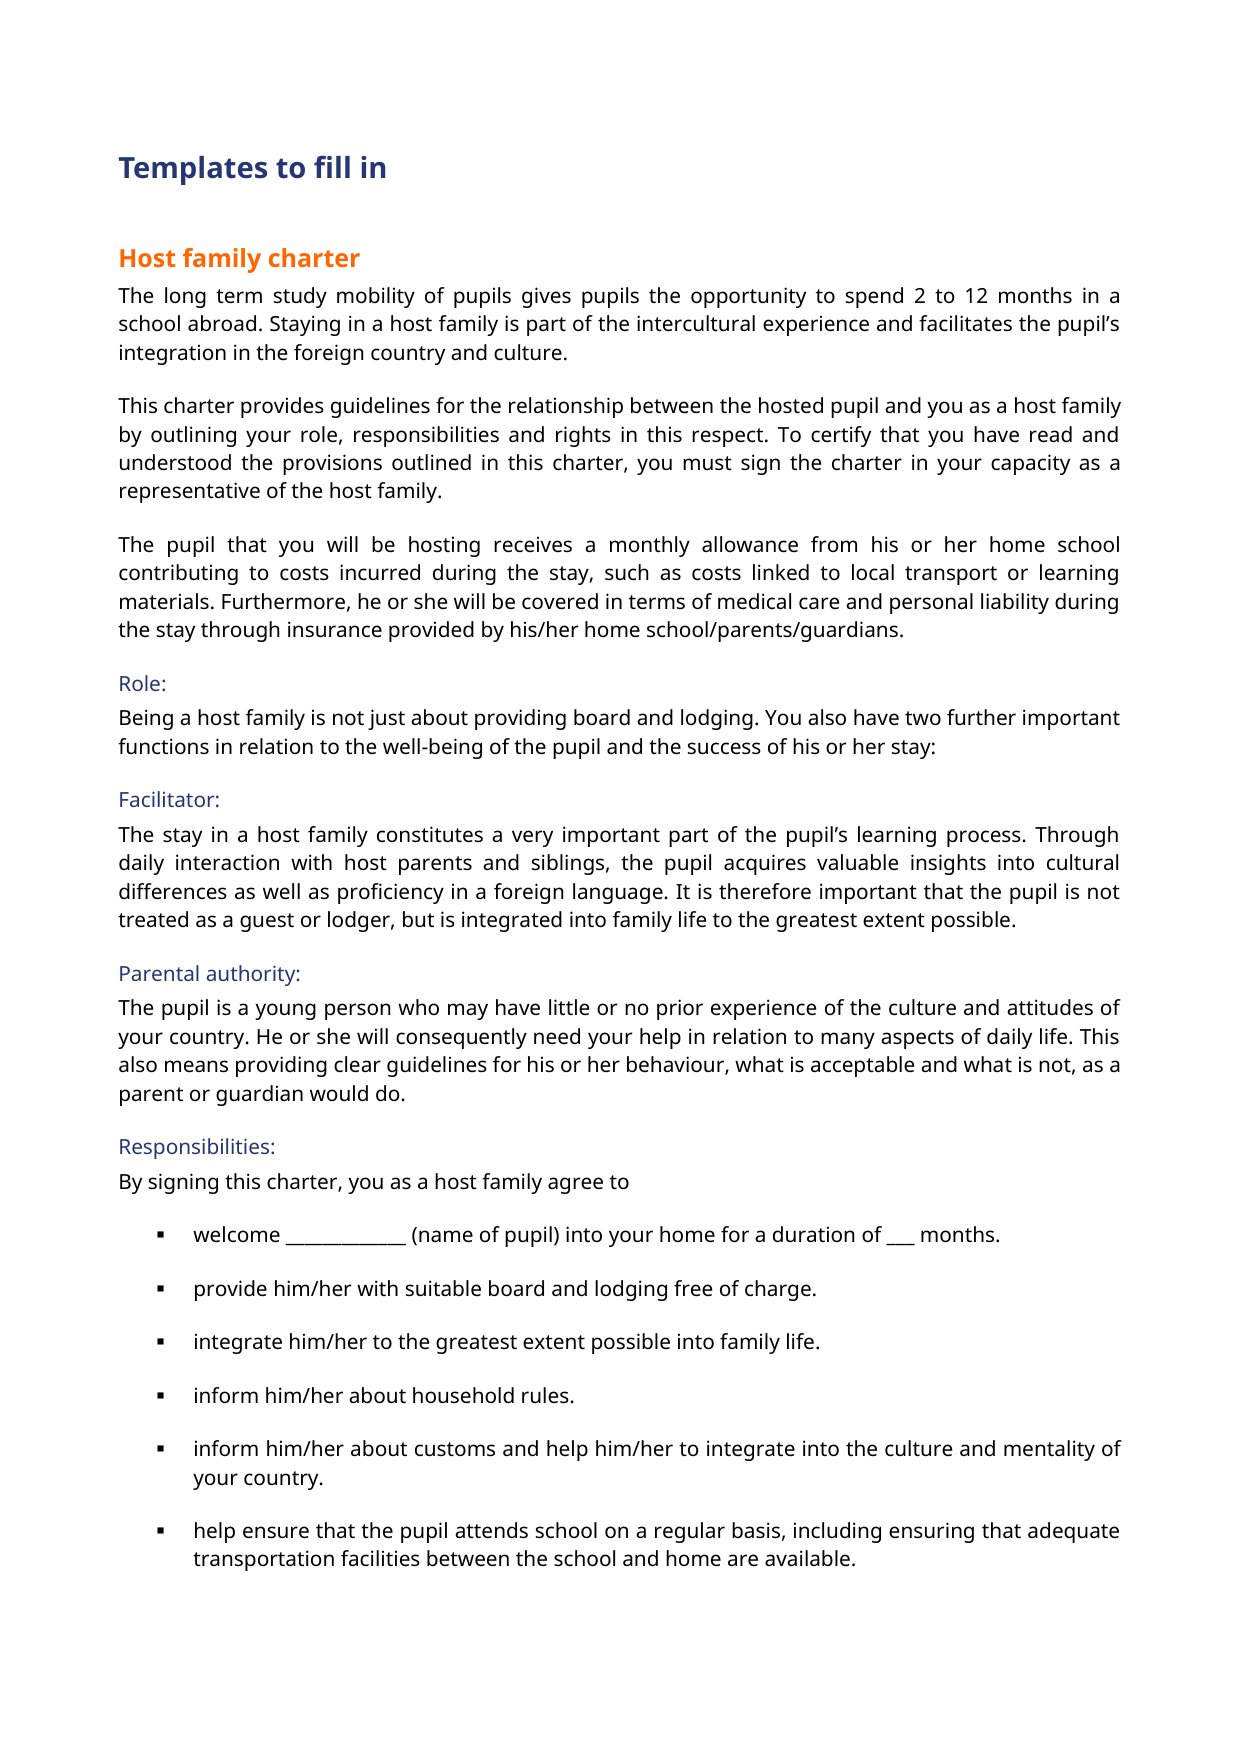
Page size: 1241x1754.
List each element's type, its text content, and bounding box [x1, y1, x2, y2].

subtitle Parental authority: [118, 959, 1122, 987]
text The stay in a host family constitutes a very important part of the pupil’s learning process. Through daily interaction with host parents and siblings, the pupil acquires valuable insights into cultural differences as well as proficiency in a foreign language. It is therefore important that the pupil is not treated as a guest or lodger, but is integrated into family life to the greatest extent possible. [118, 820, 1122, 934]
text The pupil that you will be hosting receives a monthly allowance from his or her home school contributing to costs incurred during the stay, such as costs linked to local transport or learning materials. Furthermore, he or she will be covered in terms of medical care and personal liability during the stay through insurance provided by his/her home school/parents/guardians. [118, 530, 1122, 644]
text Templates to fill in [118, 148, 1122, 187]
list provide him/her with suitable board and lodging free of charge. [156, 1274, 1122, 1302]
list welcome _____________ (name of pupil) into your home for a duration of ___ months. [156, 1220, 1122, 1249]
list help ensure that the pupil attends school on a regular basis, including ensuring that adequate transportation facilities between the school and home are available. [156, 1516, 1122, 1573]
text This charter provides guidelines for the relationship between the hosted pupil and you as a host family by outlining your role, responsibilities and rights in this respect. To certify that you have read and understood the provisions outlined in this charter, you must sign the charter in your capacity as a representative of the host family. [118, 391, 1122, 505]
subtitle Host family charter [118, 241, 1122, 275]
subtitle Facilitator: [118, 785, 1122, 814]
list inform him/her about customs and help him/her to integrate into the culture and mentality of your country. [156, 1434, 1122, 1491]
list integrate him/her to the greatest extent possible into family life. [156, 1327, 1122, 1356]
text Being a host family is not just about providing board and lodging. You also have two further important functions in relation to the well-being of the pupil and the success of his or her stay: [118, 703, 1122, 760]
subtitle Responsibilities: [118, 1132, 1122, 1161]
text The long term study mobility of pupils gives pupils the opportunity to spend 2 to 12 months in a school abroad. Staying in a host family is part of the intercultural experience and facilitates the pupil’s integration in the foreign country and culture. [118, 281, 1122, 366]
subtitle Role: [118, 669, 1122, 697]
list inform him/her about household rules. [156, 1381, 1122, 1409]
text The pupil is a young person who may have little or no prior experience of the culture and attitudes of your country. He or she will consequently need your help in relation to many aspects of daily life. This also means providing clear guidelines for his or her behaviour, what is acceptable and what is not, as a parent or guardian would do. [118, 993, 1122, 1107]
text By signing this charter, you as a host family agree to [118, 1167, 1122, 1195]
